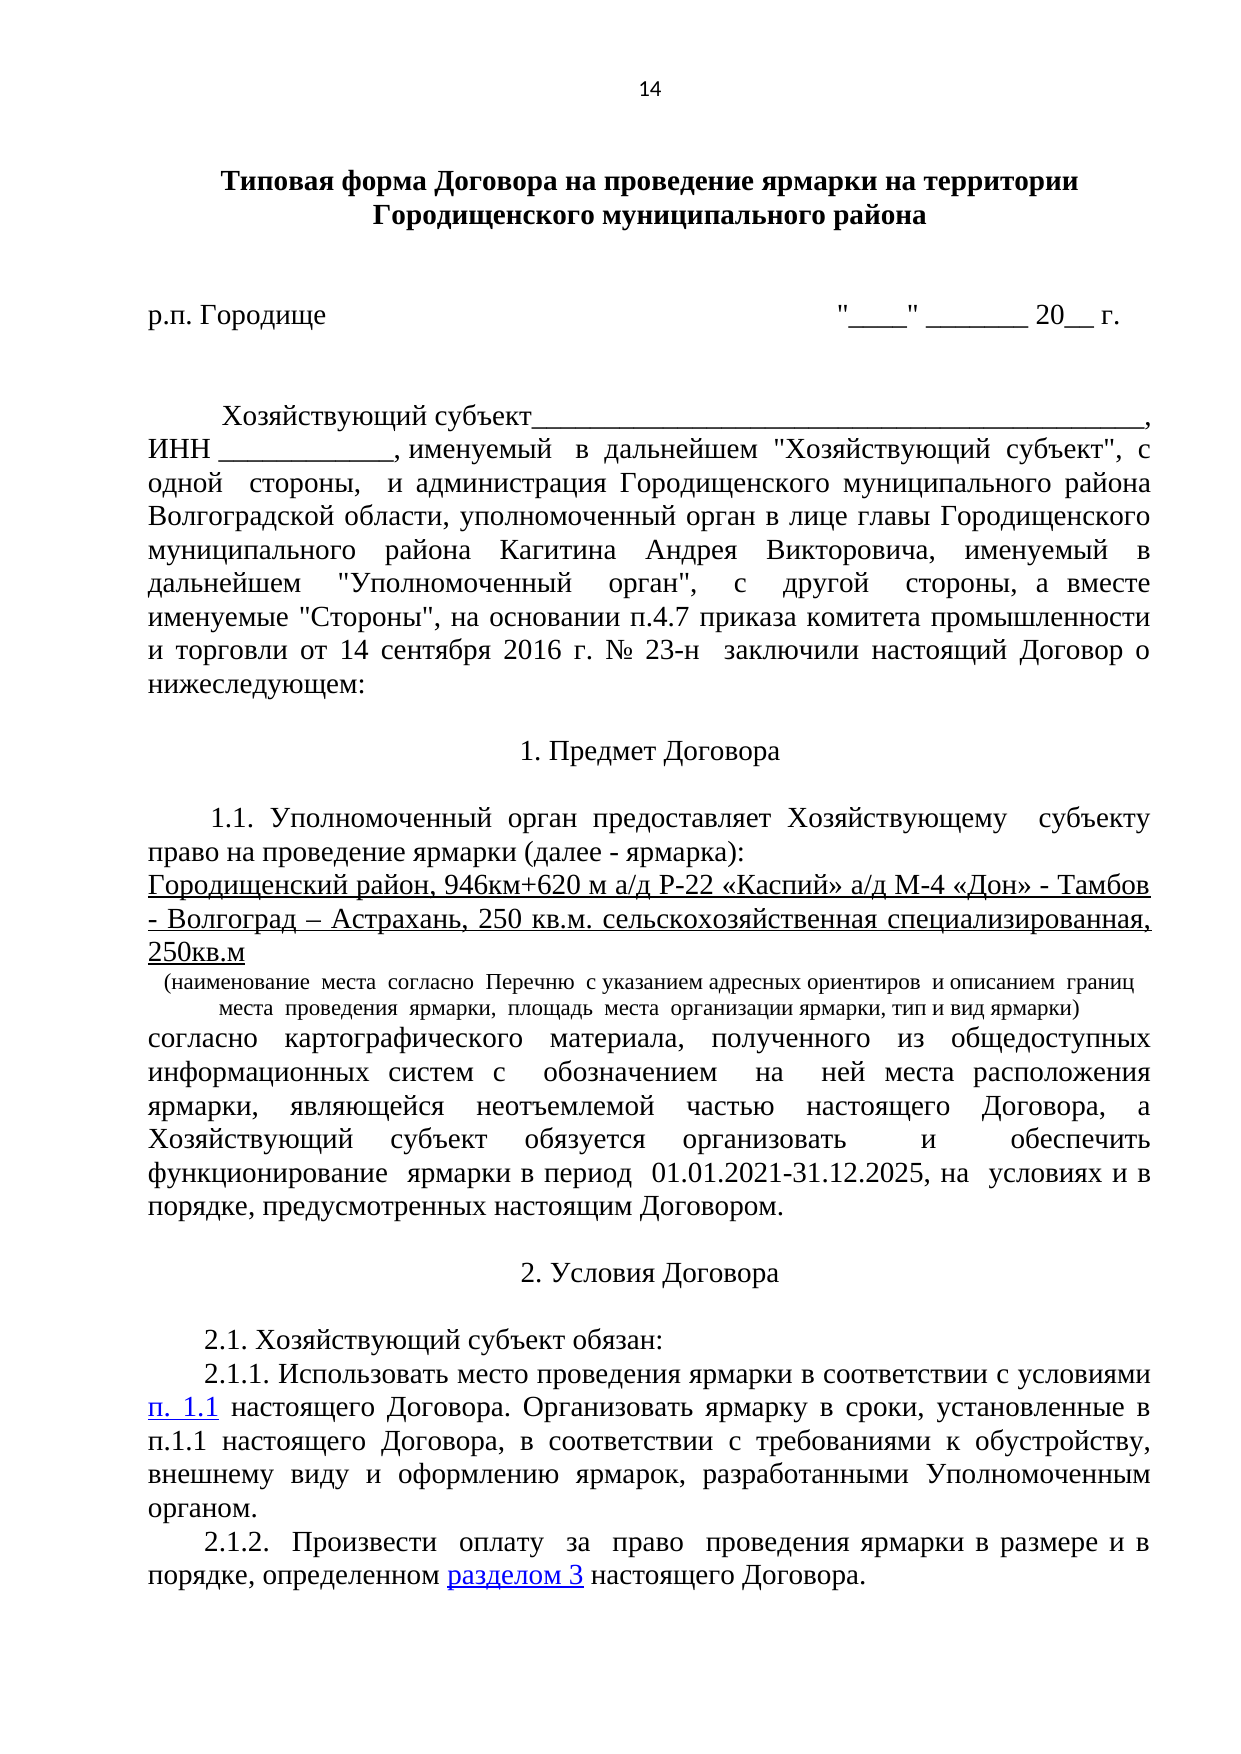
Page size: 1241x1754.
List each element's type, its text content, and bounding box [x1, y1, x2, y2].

text (наименование места согласно Перечню с указанием адресных ориентиров и описанием границ места проведения ярмарки, площадь места организации ярмарки, тип и вид ярмарки) [148, 968, 1152, 1021]
text 2.1.1. Использовать место проведения ярмарки в соответствии с условиями п. 1.1 настоящего Договора. Организовать ярмарку в сроки, установленные в п.1.1 настоящего Договора, в соответствии с требованиями к обустройству, внешнему виду и оформлению ярмарок, разработанными Уполномоченным органом. [148, 1356, 1152, 1524]
text 1. Предмет Договора [148, 733, 1152, 767]
text Городищенского муниципального района [148, 197, 1152, 230]
text 1.1. Уполномоченный орган предоставляет Хозяйствующему субъекту право на проведение ярмарки (далее - ярмарка): [148, 800, 1152, 867]
text 2.1. Хозяйствующий субъект обязан: [148, 1322, 1152, 1356]
text р.п. Городище "____" _______ 20__ г. [148, 297, 1152, 331]
text Хозяйствующий субъект__________________________________________, ИНН ____________, именуемый в дальнейшем "Хозяйствующий субъект", с одной стороны, и администрация Городищенского муниципального района Волгоградской области, уполномоченный орган в лице главы Городищенского муниципального района Кагитина Андрея Викторовича, именуемый в дальнейшем "Уполномоченный орган", с другой стороны, а вместе именуемые "Стороны", на основании п.4.7 приказа комитета промышленности и торговли от 14 сентября 2016 г. № 23-н заключили настоящий Договор о нижеследующем: [148, 398, 1152, 699]
text 2. Условия Договора [148, 1255, 1152, 1289]
text Типовая форма Договора на проведение ярмарки на территории [148, 163, 1152, 197]
text Городищенский район, 946км+620 м а/д Р-22 «Каспий» а/д М-4 «Дон» - Тамбов - Волгоград – Астрахань, 250 кв.м. сельскохозяйственная специализированная, 250кв.м [148, 931, 1152, 968]
text 2.1.2. Произвести оплату за право проведения ярмарки в размере и в порядке, определенном разделом 3 настоящего Договора. [148, 1524, 1152, 1591]
text Городищенский район, 946км+620 м а/д Р-22 «Каспий» а/д М-4 «Дон» - Тамбов - Волгоград – Астрахань, 250 кв.м. сельскохозяйственная специализированная, 250кв.м [148, 867, 1152, 930]
text согласно картографического материала, полученного из общедоступных информационных систем с обозначением на ней места расположения ярмарки, являющейся неотъемлемой частью настоящего Договора, а Хозяйствующий субъект обязуется организовать и обеспечить функционирование ярмарки в период 01.01.2021-31.12.2025, на условиях и в порядке, предусмотренных настоящим Договором. [148, 1021, 1152, 1222]
